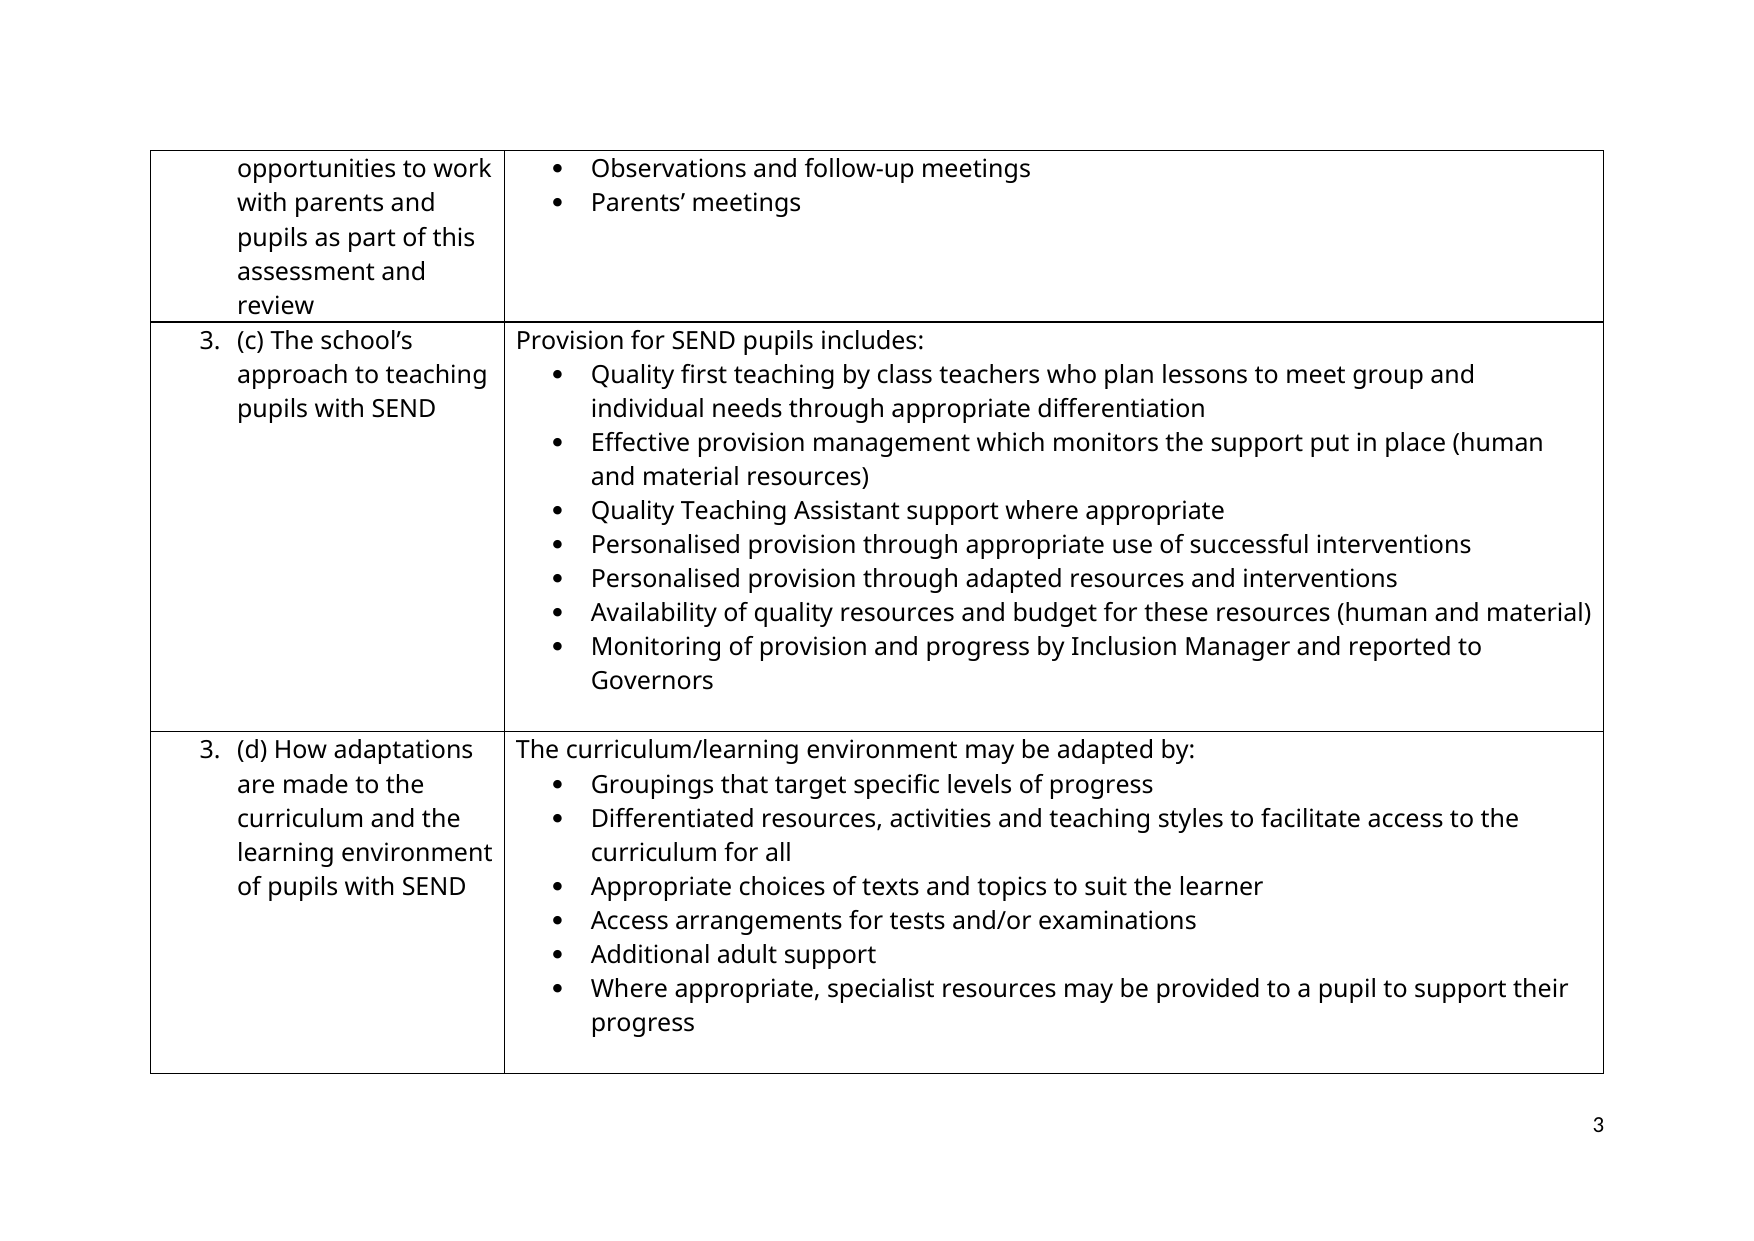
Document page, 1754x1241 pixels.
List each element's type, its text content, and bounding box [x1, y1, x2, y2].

table_cell (d) How adaptations are made to the curriculum and the learning environment of pupils with SEND [151, 732, 504, 1073]
table_cell Provision for SEND pupils includes: Quality first teaching by class teachers who plan lessons to meet group and individual needs through appropriate differentiation Effective provision management which monitors the support put in place (human and material resources) Quality Teaching Assistant support where appropriate Personalised provision through appropriate use of successful interventions Personalised provision through adapted resources and interventions Availability of quality resources and budget for these resources (human and material) Monitoring of provision and progress by Inclusion Manager and reported to Governors [505, 323, 1603, 731]
table_cell The curriculum/learning environment may be adapted by: Groupings that target specific levels of progress Differentiated resources, activities and teaching styles to facilitate access to the curriculum for all Appropriate choices of texts and topics to suit the learner Access arrangements for tests and/or examinations Additional adult support Where appropriate, specialist resources may be provided to a pupil to support their progress [505, 732, 1603, 1073]
table_cell (c) The school’s approach to teaching pupils with SEND [151, 323, 504, 731]
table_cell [505, 151, 1603, 321]
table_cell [151, 151, 504, 321]
